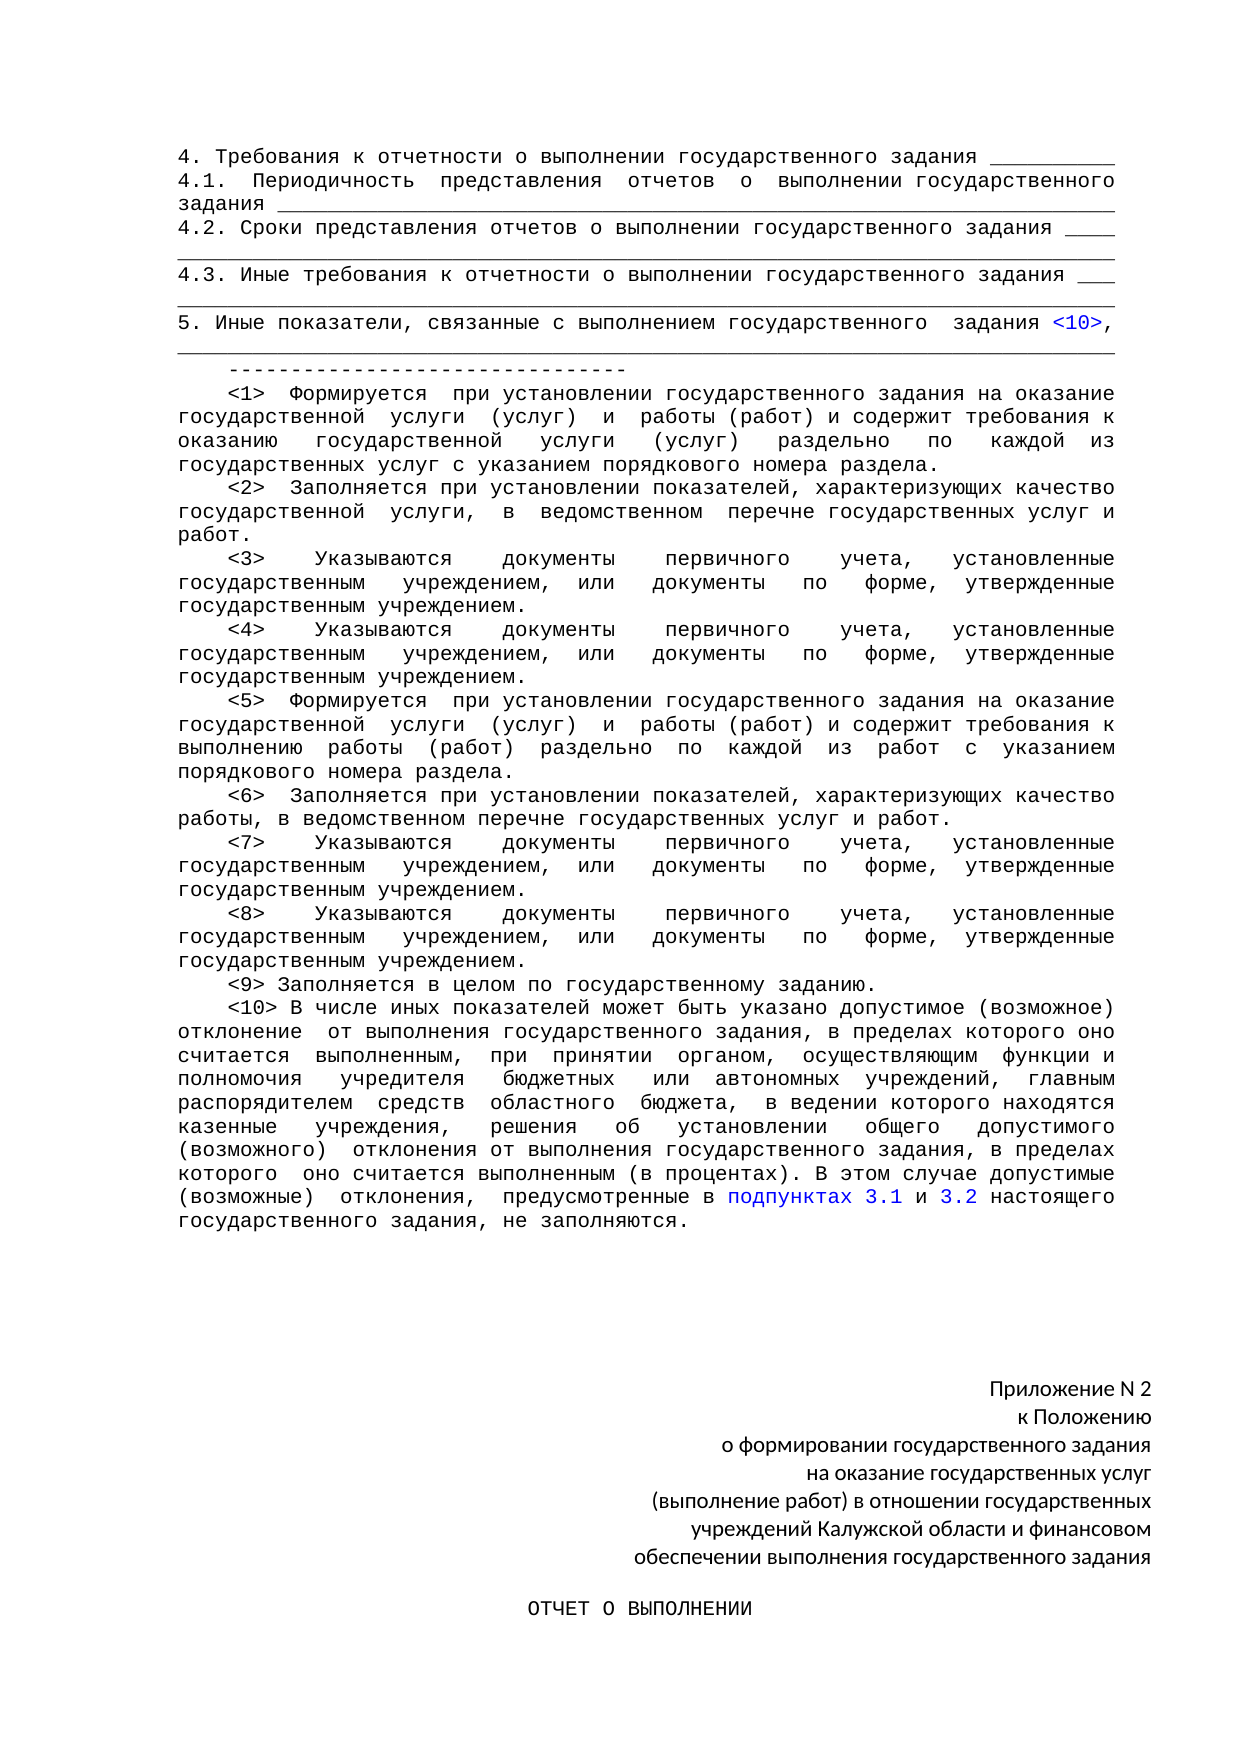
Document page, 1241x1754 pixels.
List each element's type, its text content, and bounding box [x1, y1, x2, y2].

text (возможного) отклонения от выполнения государственного задания, в пределах [177, 1139, 1152, 1163]
text государственных услуг с указанием порядкового номера раздела. [177, 453, 1152, 477]
text государственным учреждением. [177, 595, 1152, 619]
text 4.3. Иные требования к отчетности о выполнении государственного задания ___ [177, 264, 1152, 288]
text <1> Формируется при установлении государственного задания на оказание [177, 383, 1152, 406]
text оказанию государственной услуги (услуг) раздельно по каждой из [177, 430, 1152, 453]
text -------------------------------- [177, 359, 1152, 383]
text казенные учреждения, решения об установлении общего допустимого [177, 1116, 1152, 1139]
text государственным учреждением. [177, 666, 1152, 690]
text задания ___________________________________________________________________ [177, 193, 1152, 217]
text государственным учреждением, или документы по форме, утвержденные [177, 572, 1152, 595]
text государственным учреждением. [177, 950, 1152, 974]
text <7> Указываются документы первичного учета, установленные [177, 832, 1152, 856]
text работы, в ведомственном перечне государственных услуг и работ. [177, 808, 1152, 832]
text о формировании государственного задания [177, 1430, 1152, 1458]
text 4.2. Сроки представления отчетов о выполнении государственного задания ____ [177, 217, 1152, 241]
text государственным учреждением, или документы по форме, утвержденные [177, 856, 1152, 879]
text учреждений Калужской области и финансовом [177, 1514, 1152, 1542]
text государственной услуги (услуг) и работы (работ) и содержит требования к [177, 406, 1152, 430]
text полномочия учредителя бюджетных или автономных учреждений, главным [177, 1068, 1152, 1092]
text работ. [177, 524, 1152, 548]
text <8> Указываются документы первичного учета, установленные [177, 903, 1152, 926]
text ОТЧЕТ О ВЫПОЛНЕНИИ [177, 1598, 1152, 1622]
text порядкового номера раздела. [177, 761, 1152, 784]
text ___________________________________________________________________________ [177, 335, 1152, 359]
text считается выполненным, при принятии органом, осуществляющим функции и [177, 1045, 1152, 1068]
text 4.1. Периодичность представления отчетов о выполнении государственного [177, 170, 1152, 193]
text (возможные) отклонения, предусмотренные в подпунктах 3.1 и 3.2 настоящего [177, 1187, 1152, 1210]
text государственным учреждением, или документы по форме, утвержденные [177, 643, 1152, 666]
text государственного задания, не заполняются. [177, 1210, 1152, 1234]
text <9> Заполняется в целом по государственному заданию. [177, 974, 1152, 997]
text государственным учреждением. [177, 879, 1152, 903]
text выполнению работы (работ) раздельно по каждой из работ с указанием [177, 737, 1152, 761]
text (выполнение работ) в отношении государственных [177, 1486, 1152, 1514]
text <4> Указываются документы первичного учета, установленные [177, 619, 1152, 643]
text <3> Указываются документы первичного учета, установленные [177, 548, 1152, 572]
text 5. Иные показатели, связанные с выполнением государственного задания <10>, [177, 312, 1152, 335]
text 4. Требования к отчетности о выполнении государственного задания __________ [177, 146, 1152, 170]
text <10> В числе иных показателей может быть указано допустимое (возможное) [177, 997, 1152, 1021]
text на оказание государственных услуг [177, 1458, 1152, 1486]
text государственной услуги, в ведомственном перечне государственных услуг и [177, 501, 1152, 524]
text <2> Заполняется при установлении показателей, характеризующих качество [177, 477, 1152, 501]
text отклонение от выполнения государственного задания, в пределах которого оно [177, 1021, 1152, 1045]
text <6> Заполняется при установлении показателей, характеризующих качество [177, 784, 1152, 808]
text ___________________________________________________________________________ [177, 241, 1152, 264]
text Приложение N 2 [177, 1374, 1152, 1402]
text которого оно считается выполненным (в процентах). В этом случае допустимые [177, 1163, 1152, 1187]
text обеспечении выполнения государственного задания [177, 1542, 1152, 1570]
text к Положению [177, 1402, 1152, 1430]
text ___________________________________________________________________________ [177, 288, 1152, 312]
text государственным учреждением, или документы по форме, утвержденные [177, 926, 1152, 950]
text <5> Формируется при установлении государственного задания на оказание [177, 690, 1152, 714]
text распорядителем средств областного бюджета, в ведении которого находятся [177, 1092, 1152, 1116]
text государственной услуги (услуг) и работы (работ) и содержит требования к [177, 714, 1152, 737]
